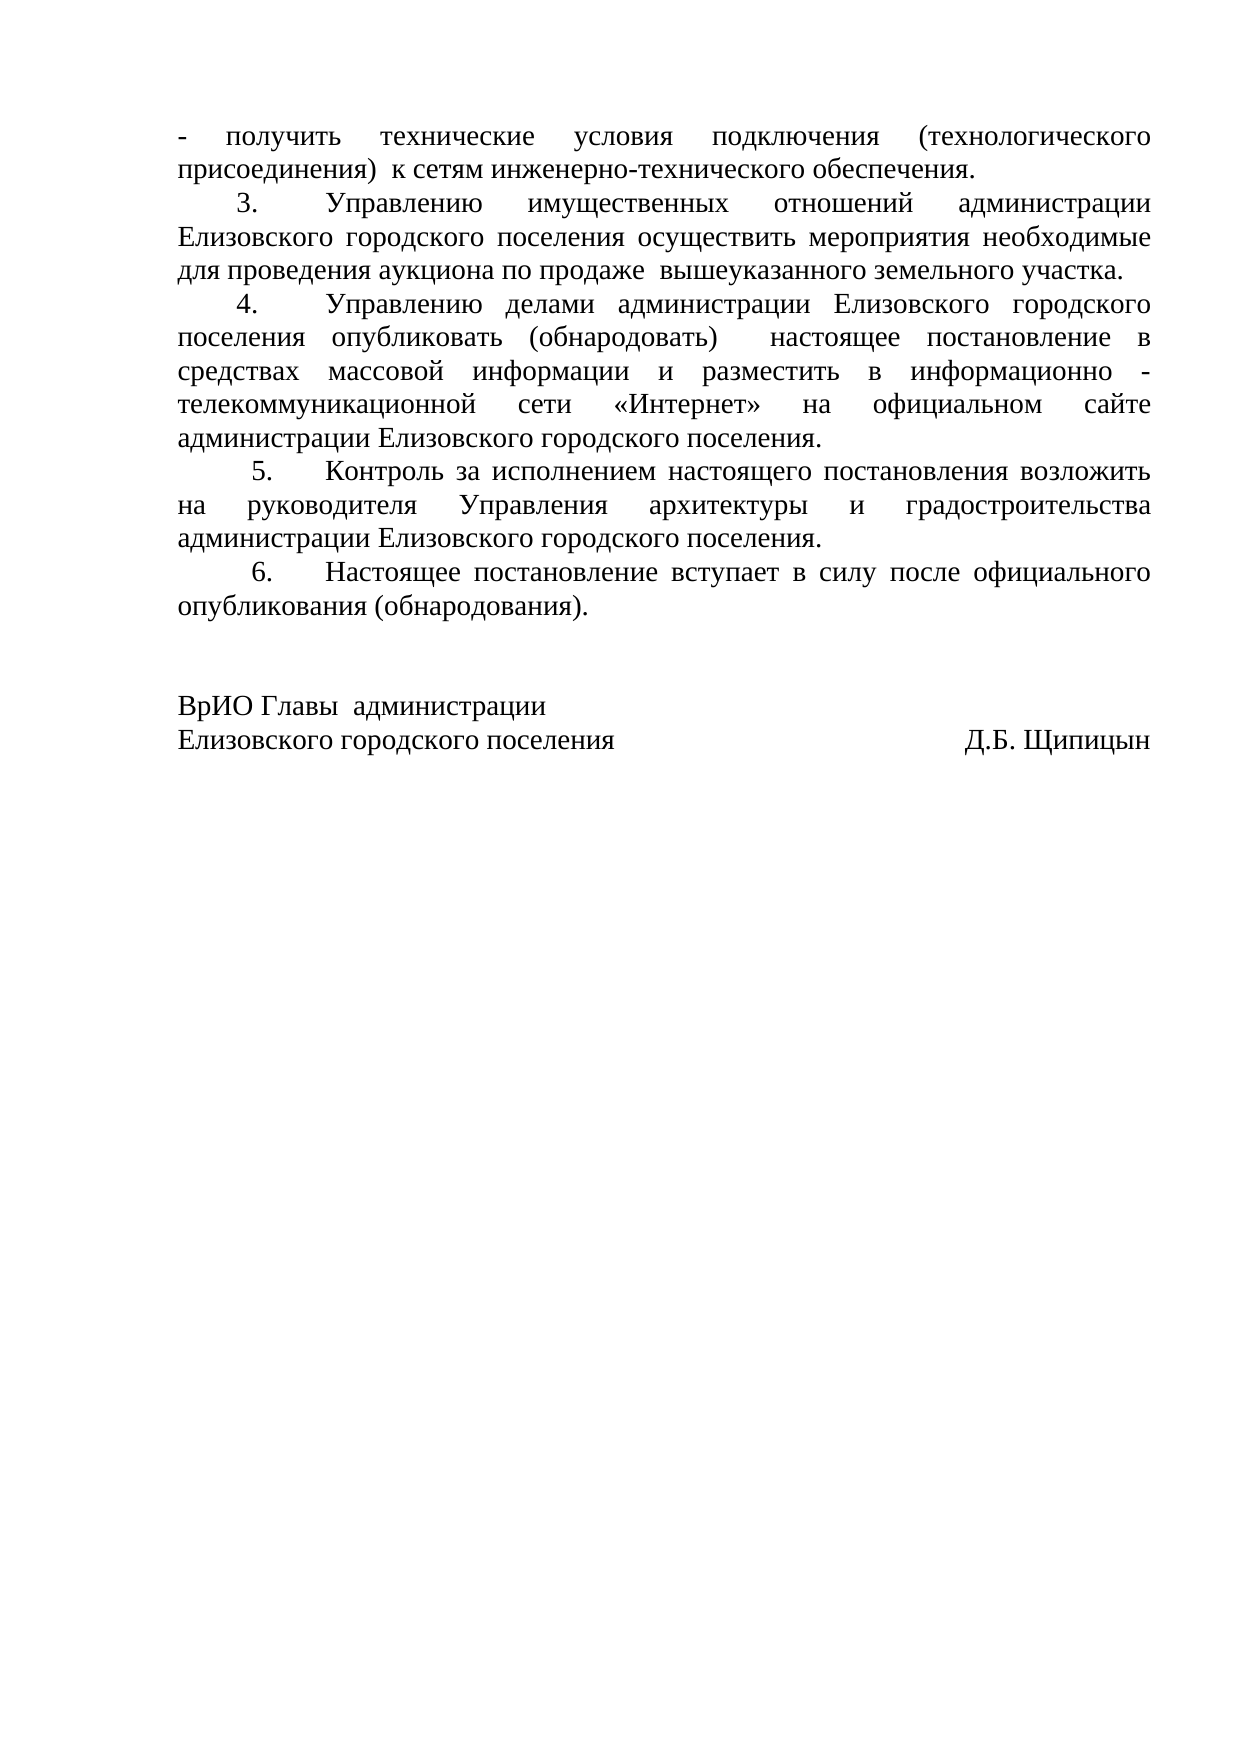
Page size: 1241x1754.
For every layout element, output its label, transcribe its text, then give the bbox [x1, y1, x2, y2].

text Елизовского городского поселения Д.Б. Щипицын [177, 722, 1152, 755]
text 3. Управлению имущественных отношений администрации Елизовского городского поселения осуществить мероприятия необходимые для проведения аукциона по продаже вышеуказанного земельного участка. [177, 185, 1152, 286]
text 4. Управлению делами администрации Елизовского городского поселения опубликовать (обнародовать) настоящее постановление в средствах массовой информации и разместить в информационно - телекоммуникационной сети «Интернет» на официальном сайте администрации Елизовского городского поселения. [177, 286, 1152, 453]
text - получить технические условия подключения (технологического присоединения) к сетям инженерно-технического обеспечения. [177, 118, 1152, 185]
text 6. Настоящее постановление вступает в силу после официального опубликования (обнародования). [177, 554, 1152, 621]
text 5. Контроль за исполнением настоящего постановления возложить на руководителя Управления архитектуры и градостроительства администрации Елизовского городского поселения. [177, 453, 1152, 554]
text ВрИО Главы администрации [177, 688, 1152, 722]
